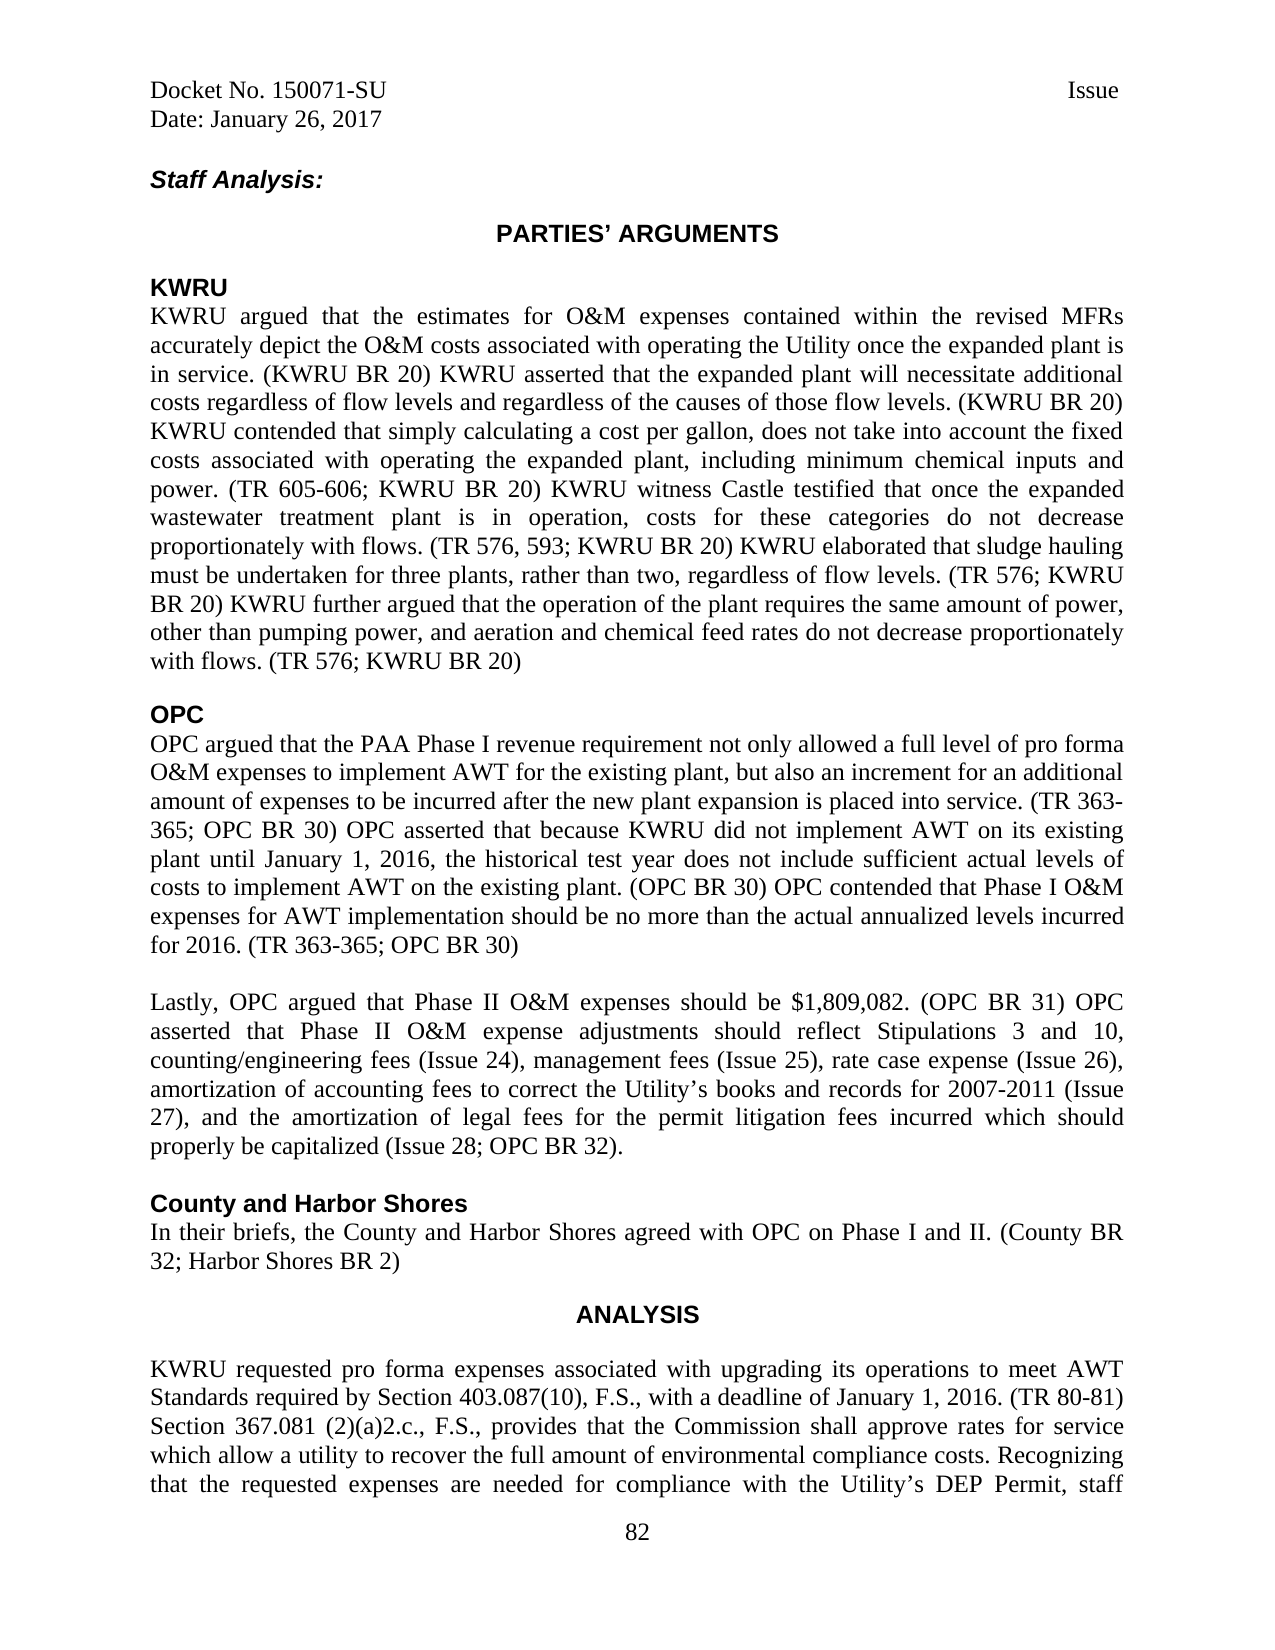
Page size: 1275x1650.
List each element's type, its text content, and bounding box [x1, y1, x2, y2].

subtitle County and Harbor Shores [150, 1189, 1125, 1217]
subtitle OPC [150, 700, 1125, 729]
text KWRU argued that the estimates for O&M expenses contained within the revised MFRs accurately depict the O&M costs associated with operating the Utility once the expanded plant is in service. (KWRU BR 20) KWRU asserted that the expanded plant will necessitate additional costs regardless of flow levels and regardless of the causes of those flow levels. (KWRU BR 20) KWRU contended that simply calculating a cost per gallon, does not take into account the fixed costs associated with operating the expanded plant, including minimum chemical inputs and power. (TR 605-606; KWRU BR 20) KWRU witness Castle testified that once the expanded wastewater treatment plant is in operation, costs for these categories do not decrease proportionately with flows. (TR 576, 593; KWRU BR 20) KWRU elaborated that sludge hauling must be undertaken for three plants, rather than two, regardless of flow levels. (TR 576; KWRU BR 20) KWRU further argued that the operation of the plant requires the same amount of power, other than pumping power, and aeration and chemical feed rates do not decrease proportionately with flows. (TR 576; KWRU BR 20) [150, 301, 1125, 675]
text Lastly, OPC argued that Phase II O&M expenses should be $1,809,082. (OPC BR 31) OPC asserted that Phase II O&M expense adjustments should reflect Stipulations 3 and 10, counting/engineering fees (Issue 24), management fees (Issue 25), rate case expense (Issue 26), amortization of accounting fees to correct the Utility’s books and records for 2007-2011 (Issue 27), and the amortization of legal fees for the permit litigation fees incurred which should properly be capitalized (Issue 28; OPC BR 32). [150, 987, 1125, 1160]
subtitle PARTIES’ ARGUMENTS [150, 219, 1125, 247]
text In their briefs, the County and Harbor Shores agreed with OPC on Phase I and II. (County BR 32; Harbor Shores BR 2) [150, 1217, 1125, 1275]
text OPC argued that the PAA Phase I revenue requirement not only allowed a full level of pro forma O&M expenses to implement AWT for the existing plant, but also an increment for an additional amount of expenses to be incurred after the new plant expansion is placed into service. (TR 363-365; OPC BR 30) OPC asserted that because KWRU did not implement AWT on its existing plant until January 1, 2016, the historical test year does not include sufficient actual levels of costs to implement AWT on the existing plant. (OPC BR 30) OPC contended that Phase I O&M expenses for AWT implementation should be no more than the actual annualized levels incurred for 2016. (TR 363-365; OPC BR 30) [150, 729, 1125, 959]
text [150, 1354, 1125, 1497]
subtitle Staff Analysis: [150, 165, 1125, 194]
subtitle ANALYSIS [150, 1300, 1125, 1329]
subtitle KWRU [150, 272, 1125, 301]
